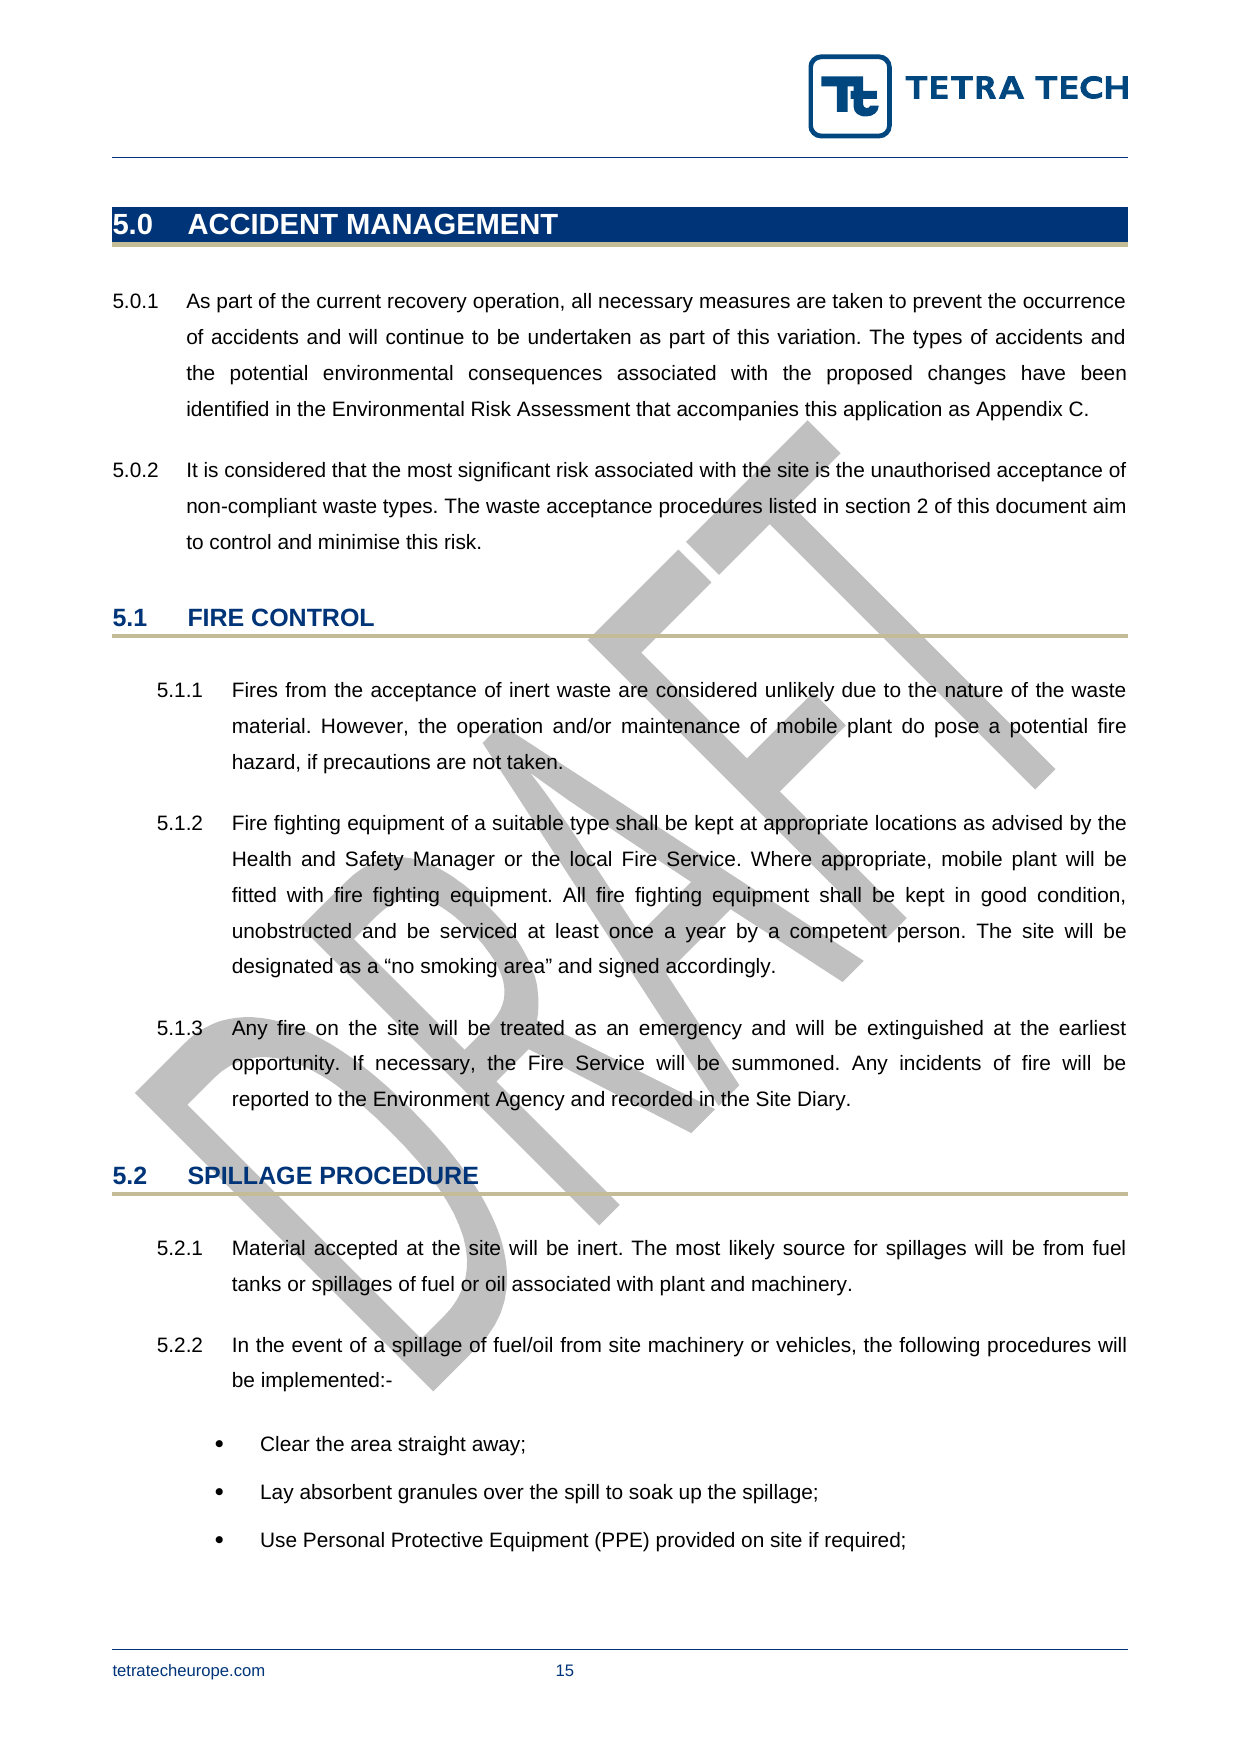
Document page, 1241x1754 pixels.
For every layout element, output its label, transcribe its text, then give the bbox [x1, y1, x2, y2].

subtitle In the event of a spillage of fuel/oil from site machinery or vehicles, the following procedures will be implemented:- [157, 1332, 1128, 1392]
subtitle Spillage Procedure [112, 1161, 1128, 1192]
list Lay absorbent granules over the spill to soak up the spillage; [216, 1480, 1128, 1504]
subtitle 5.0.2 It is considered that the most significant risk associated with the site is the unauthorised acceptance of non-compliant waste types. The waste acceptance procedures listed in section 2 of this document aim to control and minimise this risk. [112, 458, 1128, 553]
list Use Personal Protective Equipment (PPE) provided on site if required; [216, 1528, 1128, 1552]
subtitle Material accepted at the site will be inert. The most likely source for spillages will be from fuel tanks or spillages of fuel or oil associated with plant and machinery. [157, 1236, 1128, 1295]
subtitle Any fire on the site will be treated as an emergency and will be extinguished at the earliest opportunity. If necessary, the Fire Service will be summoned. Any incidents of fire will be reported to the Environment Agency and recorded in the Site Diary. [157, 1015, 1128, 1111]
list Clear the area straight away; [216, 1432, 1128, 1456]
subtitle 5.0.1 As part of the current recovery operation, all necessary measures are taken to prevent the occurrence of accidents and will continue to be undertaken as part of this variation. The types of accidents and the potential environmental consequences associated with the proposed changes have been identified in the Environmental Risk Assessment that accompanies this application as Appendix C. [112, 289, 1128, 421]
subtitle Fire fighting equipment of a suitable type shall be kept at appropriate locations as advised by the Health and Safety Manager or the local Fire Service. Where appropriate, mobile plant will be fitted with fire fighting equipment. All fire fighting equipment shall be kept in good condition, unobstructed and be serviced at least once a year by a competent person. The site will be designated as a “no smoking area” and signed accordingly. [157, 811, 1128, 978]
subtitle Fire Control [112, 603, 1128, 634]
subtitle Accident Management [112, 207, 1128, 242]
subtitle Fires from the acceptance of inert waste are considered unlikely due to the nature of the waste material. However, the operation and/or maintenance of mobile plant do pose a potential fire hazard, if precautions are not taken. [157, 678, 1128, 774]
